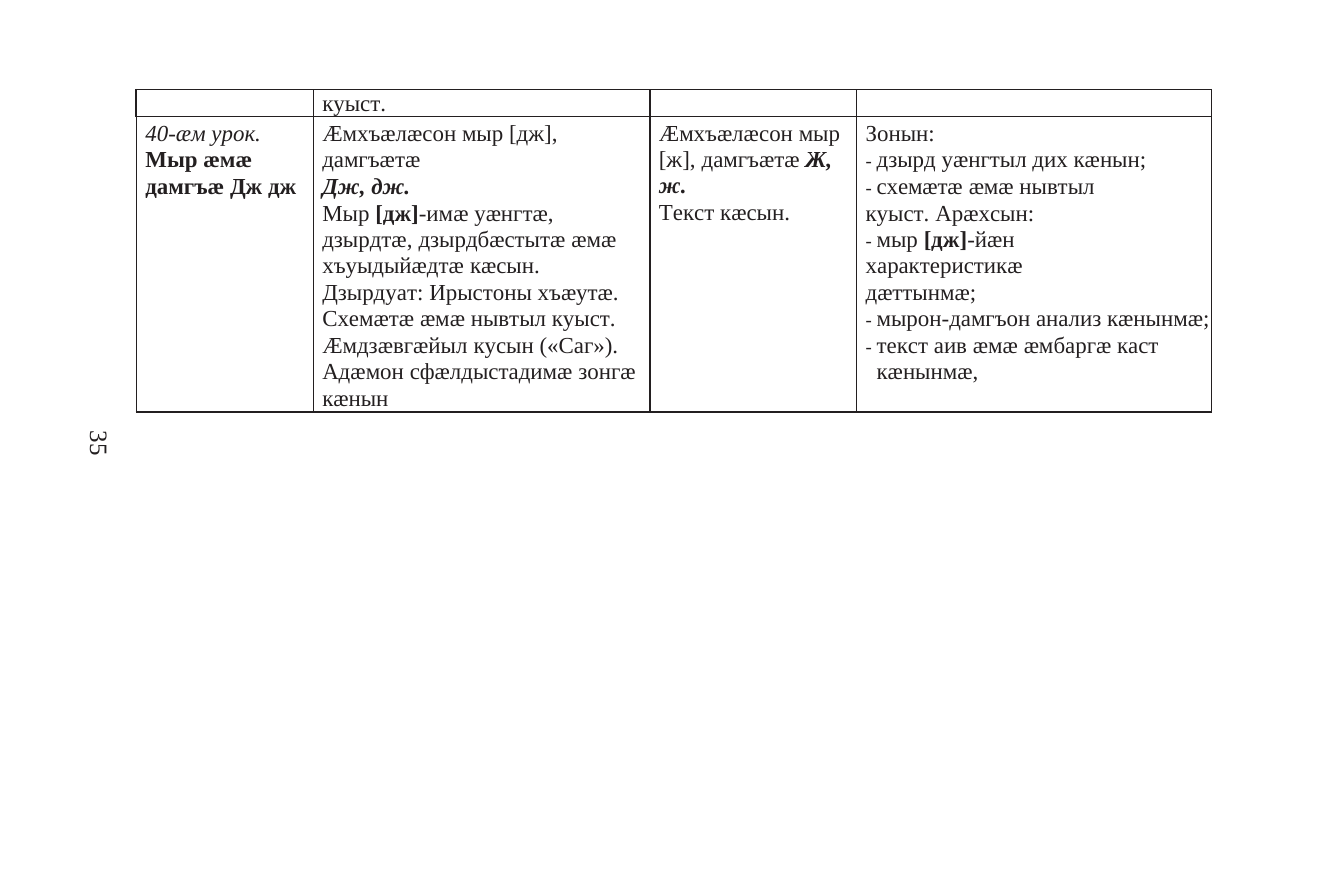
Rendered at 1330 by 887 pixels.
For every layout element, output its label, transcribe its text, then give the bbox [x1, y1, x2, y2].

table_cell Зонын: дзырд уæнгтыл дих кæнын; схемæтæ æмæ нывтыл куыст. Арæхсын: мыр [дж]-йæн характеристикæ дæттынмæ; мырон-дамгъон анализ кæнынмæ; текст аив æмæ æмбаргæ каст кæнынмæ, [857, 117, 1211, 411]
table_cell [651, 90, 856, 116]
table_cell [137, 90, 313, 116]
table_cell Æмхъæлæсон мыр [дж], дамгъæтæ Дж, дж. Мыр [дж]-имæ уæнгтæ, дзырдтæ, дзырдбæстытæ æмæ хъуыдыйæдтæ кæсын. Дзырдуат: Ирыстоны хъæутæ. Схемæтæ æмæ нывтыл куыст. Æмдзæвгæйыл кусын («Саг»). Адæмон сфæлдыстадимæ зонгæ кæнын [314, 117, 649, 411]
table_cell 40-æм урок. Мыр æмæ дамгъæ Дж дж [137, 117, 313, 411]
table_cell Æмхъæлæсон мыр [ж], дамгъæтæ Ж, ж. Текст кæсын. [651, 117, 856, 411]
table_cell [314, 90, 649, 116]
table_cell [857, 90, 1211, 116]
